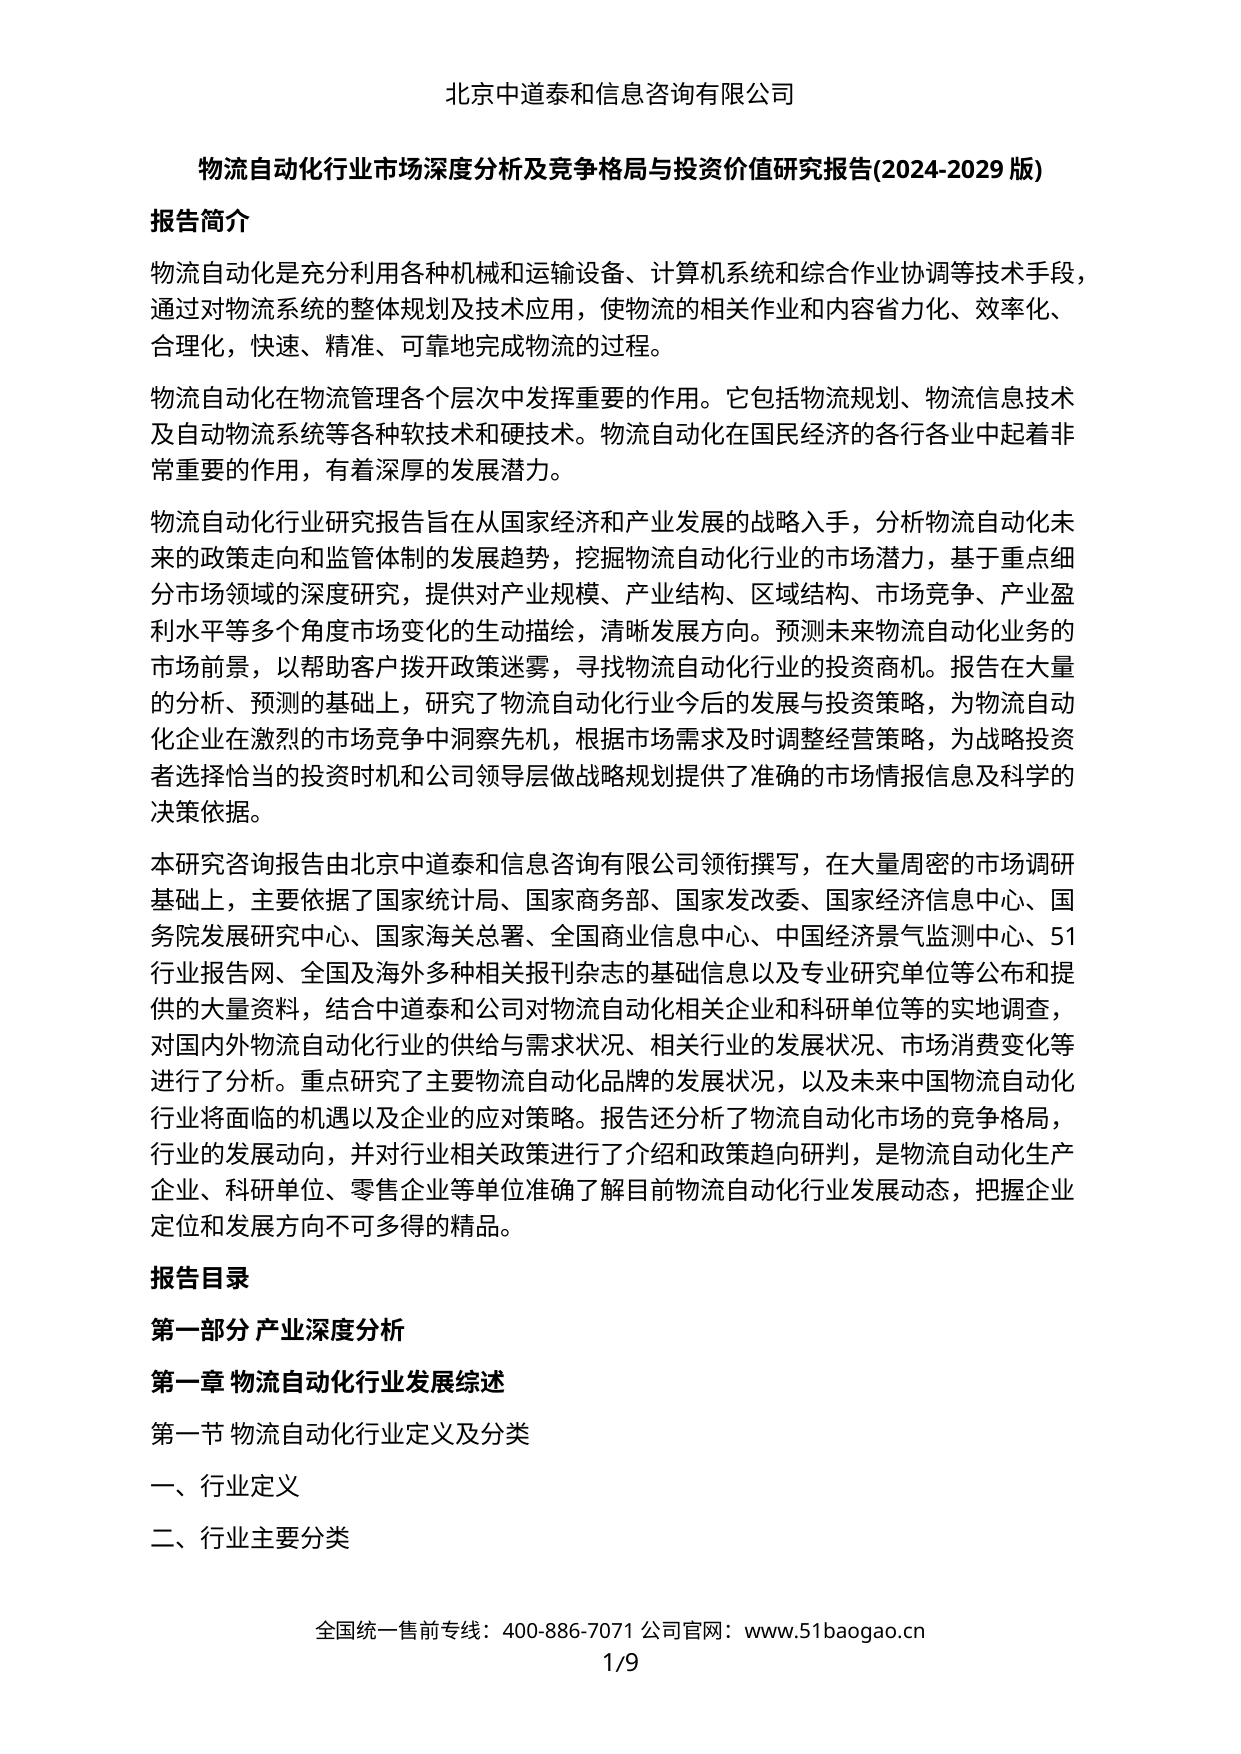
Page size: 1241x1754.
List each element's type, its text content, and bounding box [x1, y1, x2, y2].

text 报告简介 [150, 202, 1090, 238]
text 第一章 物流自动化行业发展综述 [150, 1362, 1090, 1399]
text 第一部分 产业深度分析 [150, 1311, 1090, 1347]
text 物流自动化行业研究报告旨在从国家经济和产业发展的战略入手，分析物流自动化未来的政策走向和监管体制的发展趋势，挖掘物流自动化行业的市场潜力，基于重点细分市场领域的深度研究，提供对产业规模、产业结构、区域结构、市场竞争、产业盈利水平等多个角度市场变化的生动描绘，清晰发展方向。预测未来物流自动化业务的市场前景，以帮助客户拨开政策迷雾，寻找物流自动化行业的投资商机。报告在大量的分析、预测的基础上，研究了物流自动化行业今后的发展与投资策略，为物流自动化企业在激烈的市场竞争中洞察先机，根据市场需求及时调整经营策略，为战略投资者选择恰当的投资时机和公司领导层做战略规划提供了准确的市场情报信息及科学的决策依据。 [150, 502, 1090, 829]
text 二、行业主要分类 [150, 1518, 1090, 1554]
text 物流自动化在物流管理各个层次中发挥重要的作用。它包括物流规划、物流信息技术及自动物流系统等各种软技术和硬技术。物流自动化在国民经济的各行各业中起着非常重要的作用，有着深厚的发展潜力。 [150, 378, 1090, 487]
text 第一节 物流自动化行业定义及分类 [150, 1414, 1090, 1451]
text 一、行业定义 [150, 1466, 1090, 1502]
text 报告目录 [150, 1259, 1090, 1295]
text 物流自动化是充分利用各种机械和运输设备、计算机系统和综合作业协调等技术手段，通过对物流系统的整体规划及技术应用，使物流的相关作业和内容省力化、效率化、合理化，快速、精准、可靠地完成物流的过程。 [150, 254, 1090, 362]
text 本研究咨询报告由北京中道泰和信息咨询有限公司领衔撰写，在大量周密的市场调研基础上，主要依据了国家统计局、国家商务部、国家发改委、国家经济信息中心、国务院发展研究中心、国家海关总署、全国商业信息中心、中国经济景气监测中心、51行业报告网、全国及海外多种相关报刊杂志的基础信息以及专业研究单位等公布和提供的大量资料，结合中道泰和公司对物流自动化相关企业和科研单位等的实地调查，对国内外物流自动化行业的供给与需求状况、相关行业的发展状况、市场消费变化等进行了分析。重点研究了主要物流自动化品牌的发展状况，以及未来中国物流自动化行业将面临的机遇以及企业的应对策略。报告还分析了物流自动化市场的竞争格局，行业的发展动向，并对行业相关政策进行了介绍和政策趋向研判，是物流自动化生产企业、科研单位、零售企业等单位准确了解目前物流自动化行业发展动态，把握企业定位和发展方向不可多得的精品。 [150, 844, 1090, 1243]
text 物流自动化行业市场深度分析及竞争格局与投资价值研究报告(2024-2029版) [150, 150, 1090, 186]
